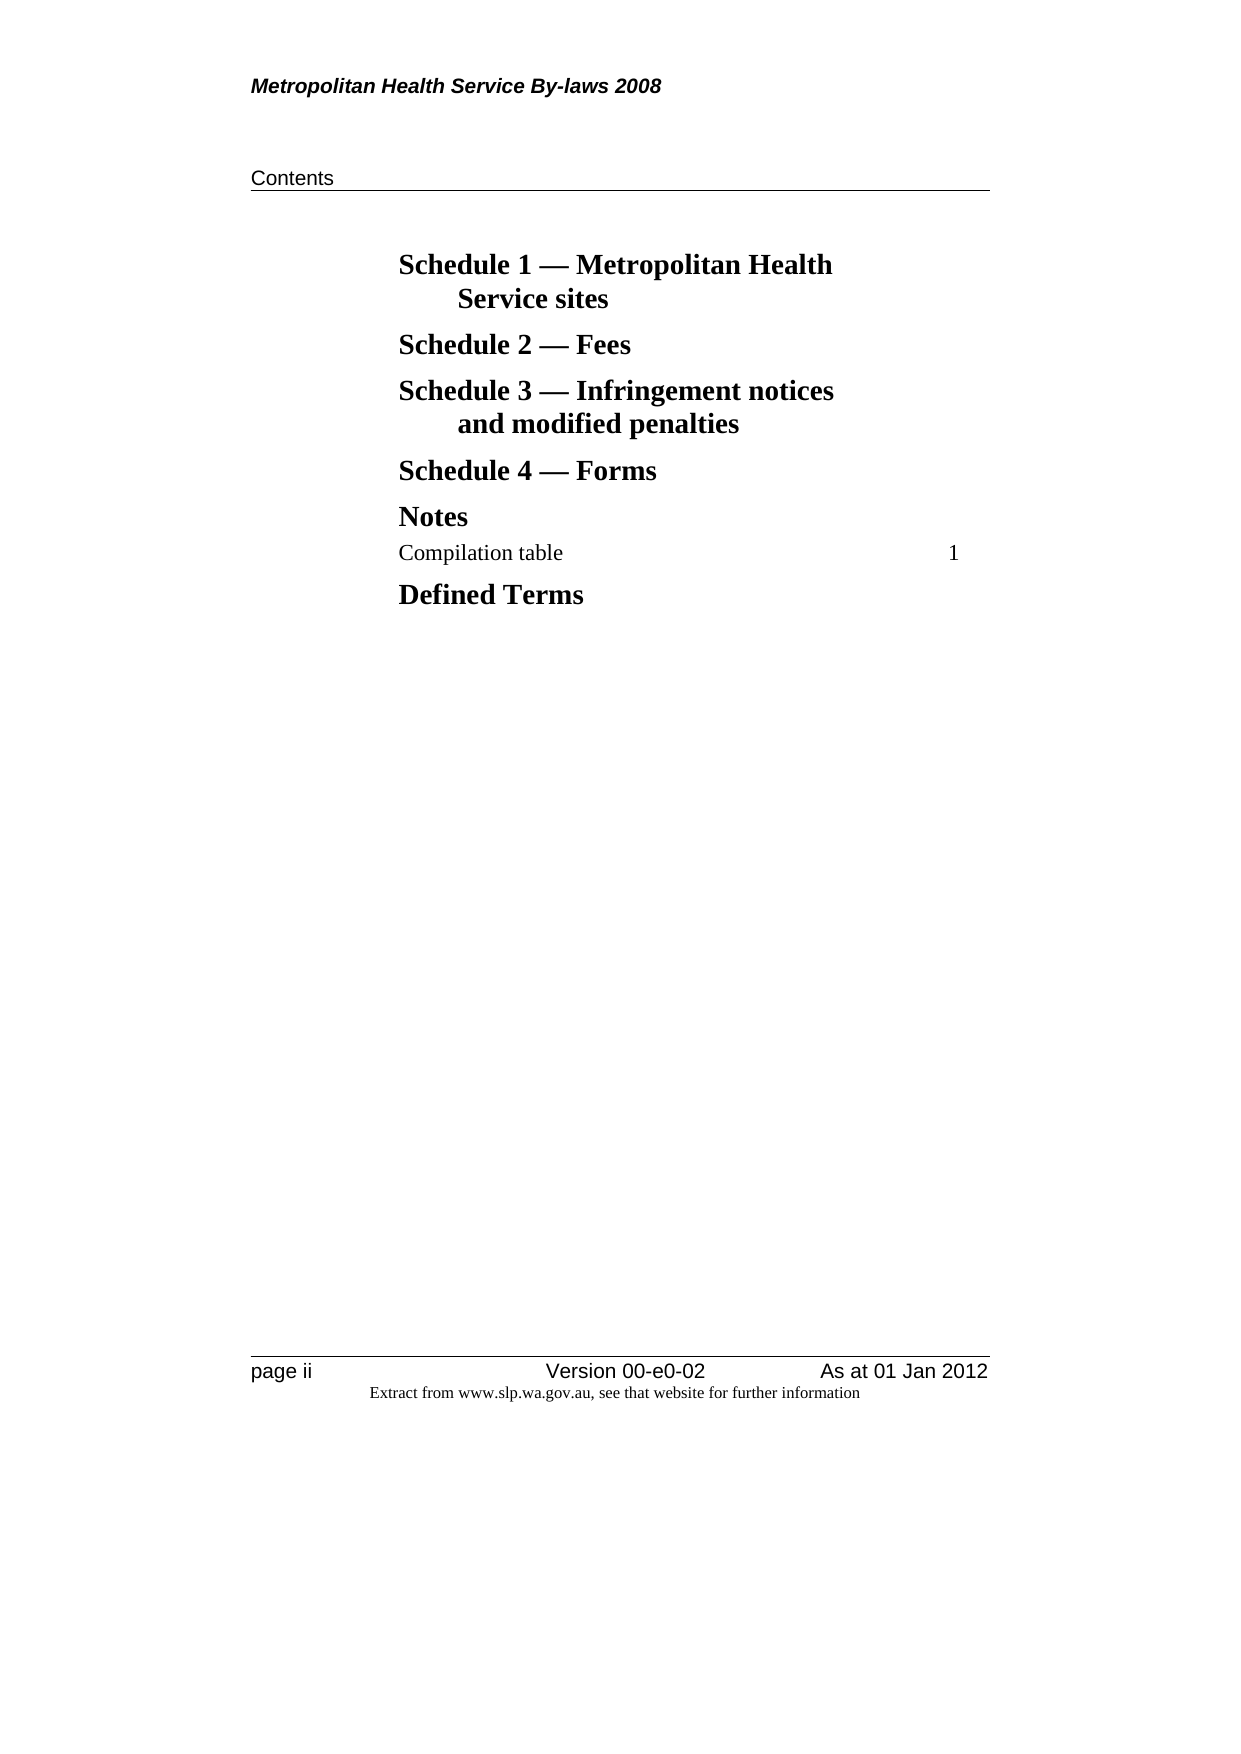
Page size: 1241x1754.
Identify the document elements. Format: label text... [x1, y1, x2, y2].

text Schedule 2 — Fees [398, 327, 872, 361]
text Defined Terms [398, 577, 872, 611]
text Compilation table 1 [309, 538, 872, 565]
text Schedule 1 — Metropolitan Health Service sites [398, 247, 872, 314]
text Schedule 4 — Forms [398, 453, 872, 486]
text Schedule 3 — Infringement notices and modified penalties [398, 373, 872, 440]
text Notes [398, 499, 872, 532]
